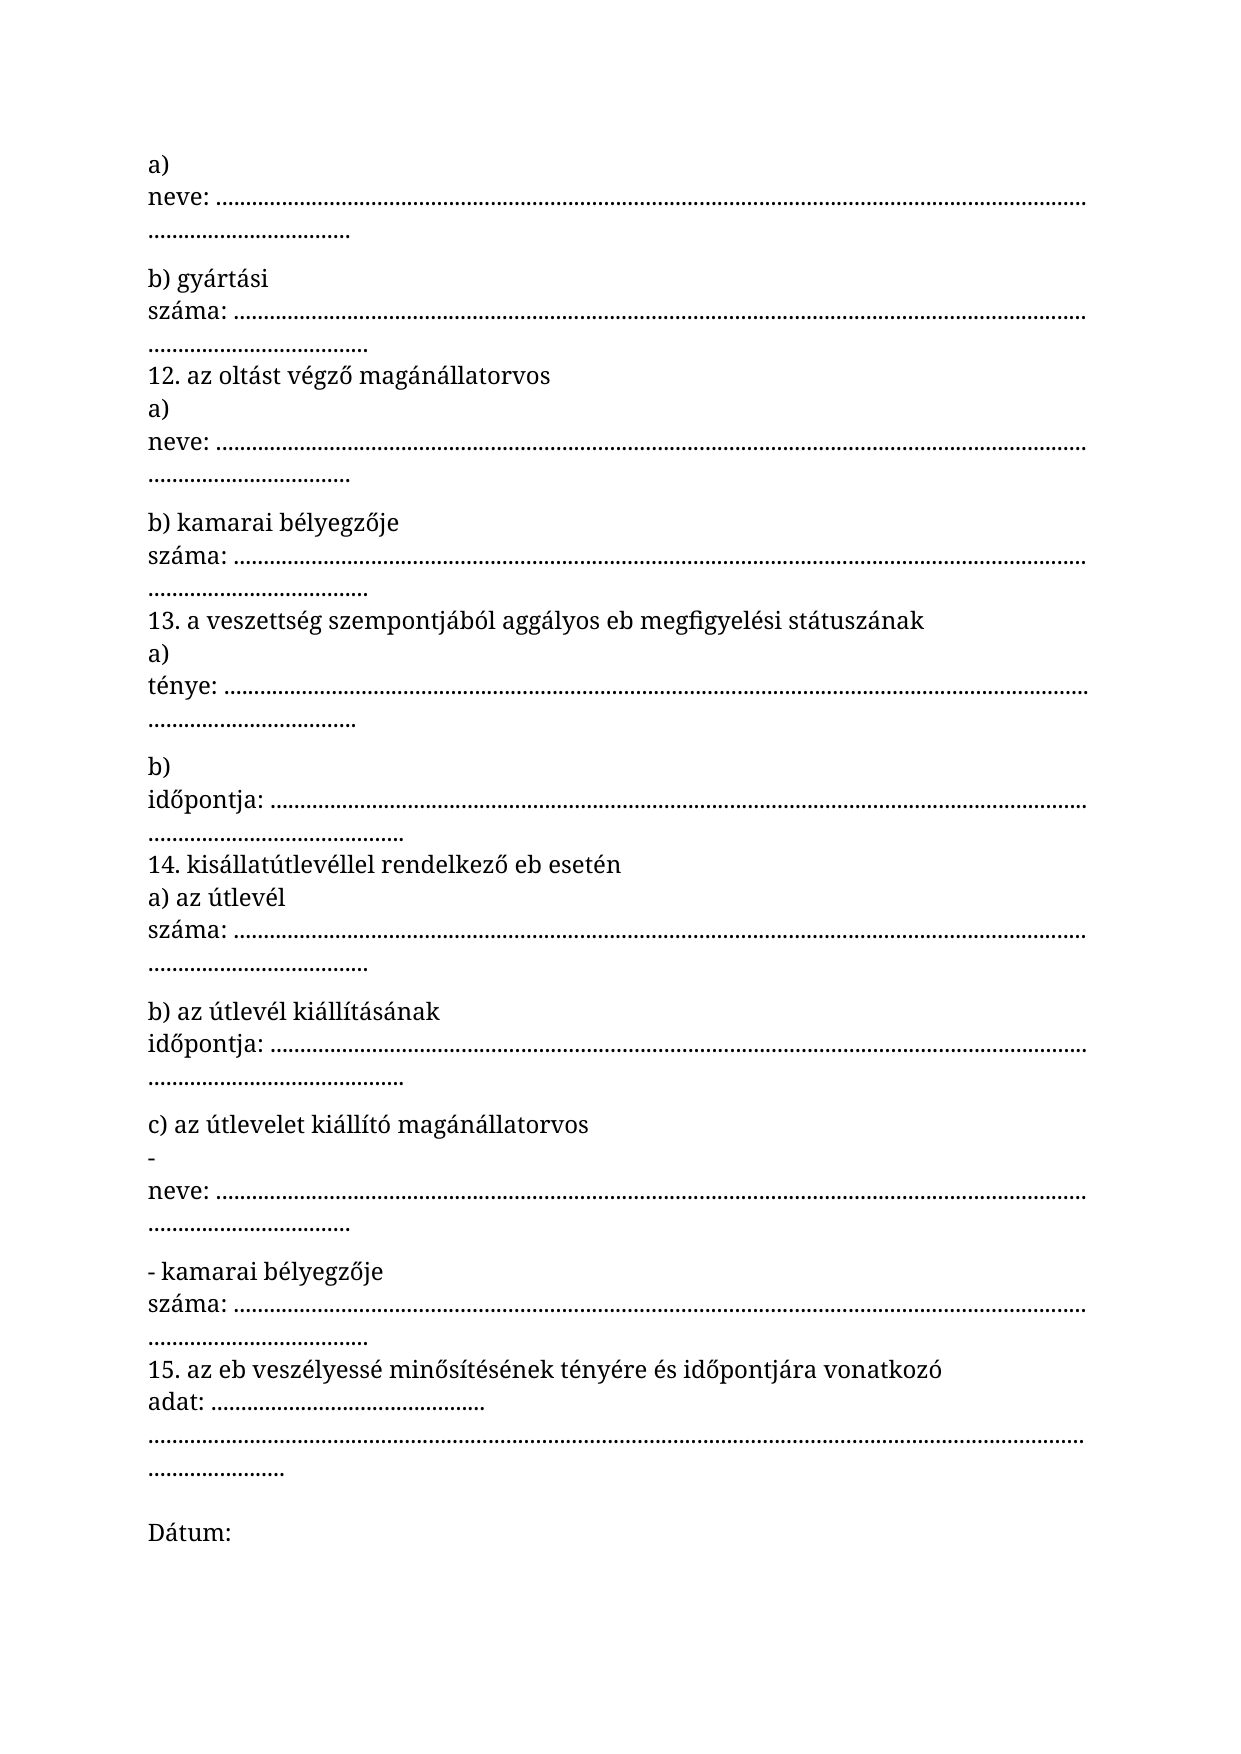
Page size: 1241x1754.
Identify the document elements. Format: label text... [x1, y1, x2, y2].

text .................................................................................................................................................................................... [148, 1418, 1093, 1483]
text 13. a veszettség szempontjából aggályos eb megfigyelési státuszának [148, 604, 1093, 636]
text a) ténye: .................................................................................................................................................................................... [148, 636, 1093, 734]
text c) az útlevelet kiállító magánállatorvos [148, 1108, 1093, 1141]
text b) az útlevél kiállításának időpontja: .................................................................................................................................................................................... [148, 994, 1093, 1092]
text b) gyártási száma: .................................................................................................................................................................................... [148, 261, 1093, 359]
text - kamarai bélyegzője száma: .................................................................................................................................................................................... [148, 1255, 1093, 1352]
text a) az útlevél száma: .................................................................................................................................................................................... [148, 881, 1093, 978]
text b) időpontja: .................................................................................................................................................................................... [148, 750, 1093, 848]
text - neve: .................................................................................................................................................................................... [148, 1141, 1093, 1239]
text 12. az oltást végző magánállatorvos [148, 359, 1093, 392]
text 15. az eb veszélyessé minősítésének tényére és időpontjára vonatkozó adat: .............................................. [148, 1352, 1093, 1418]
text 14. kisállatútlevéllel rendelkező eb esetén [148, 848, 1093, 881]
text Dátum: [148, 1516, 1093, 1548]
